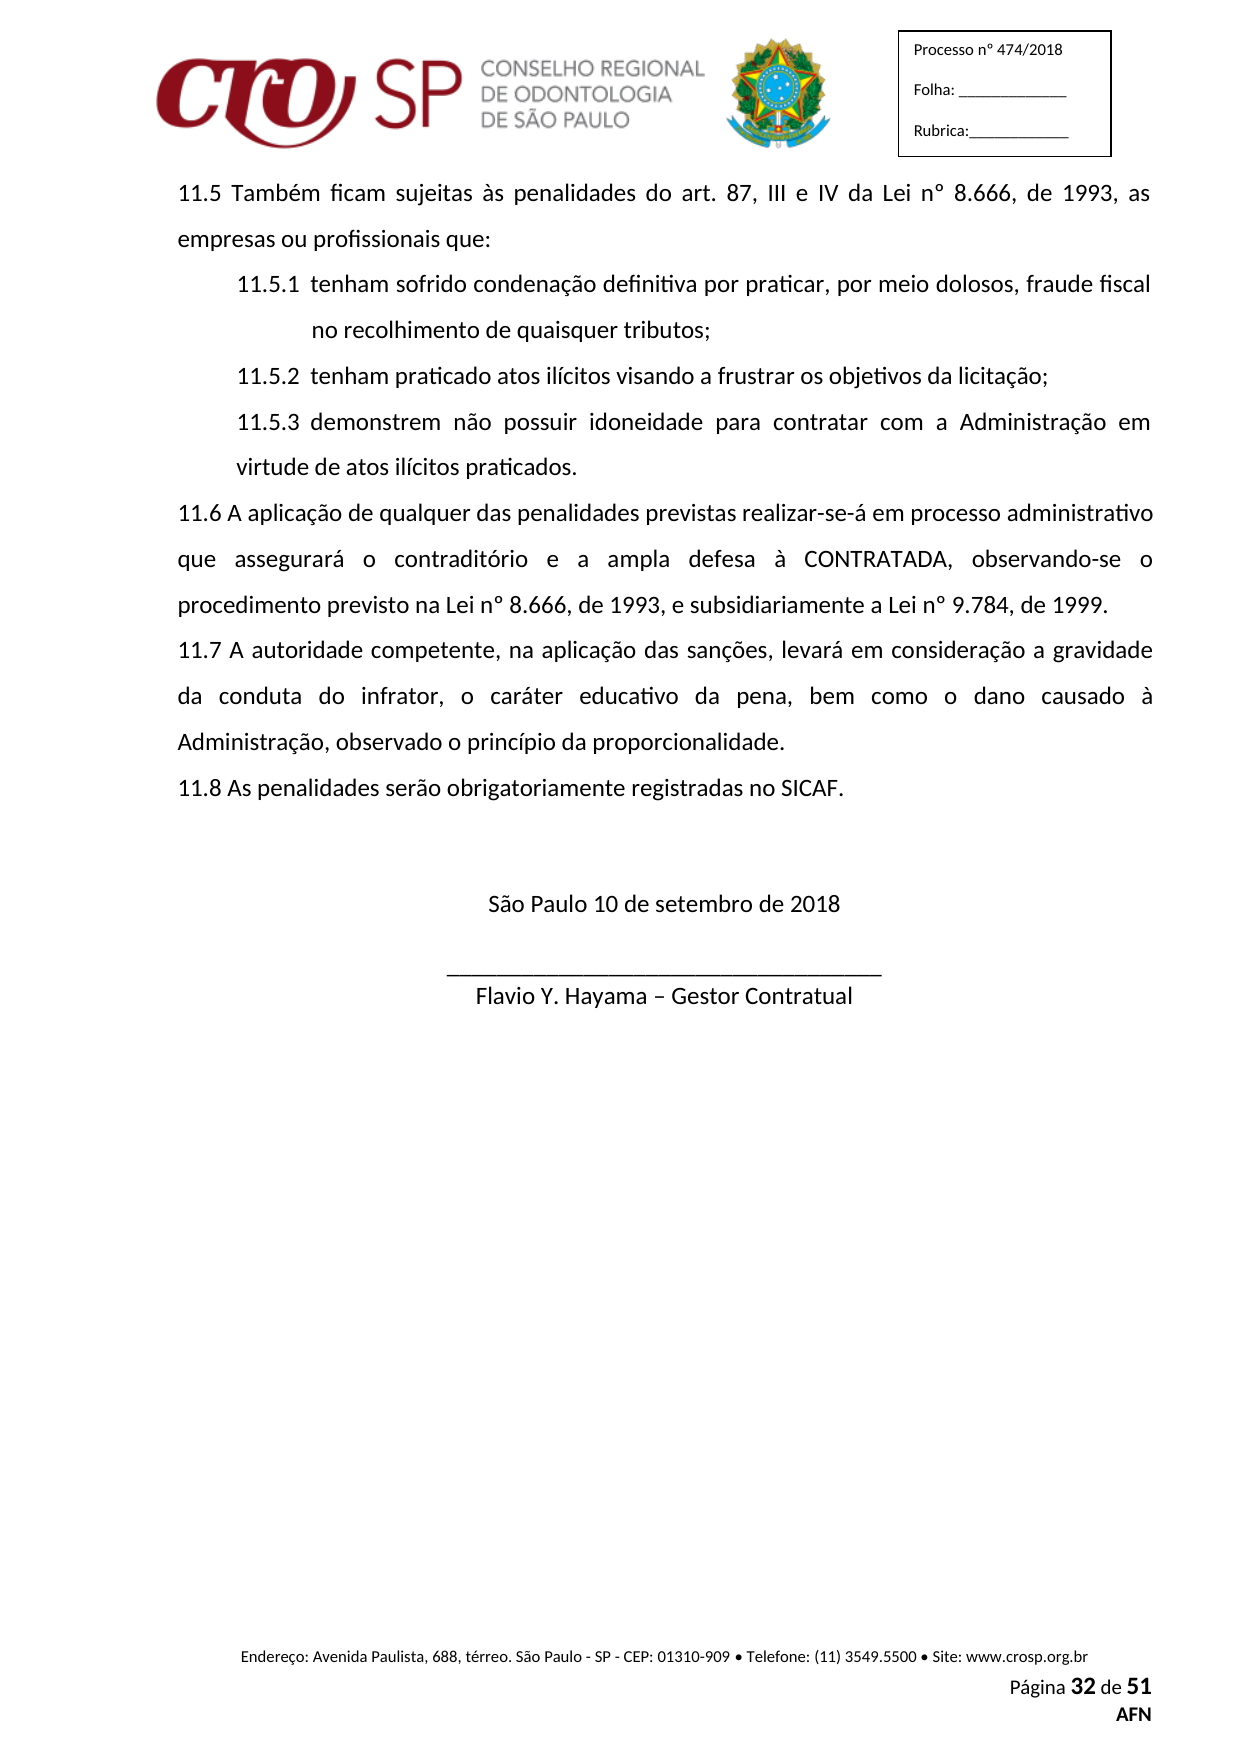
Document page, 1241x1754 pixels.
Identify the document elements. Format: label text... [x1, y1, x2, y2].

text 11.8 As penalidades serão obrigatoriamente registradas no SICAF. [177, 772, 1155, 802]
text ___________________________________ [177, 950, 1152, 980]
text 11.7 A autoridade competente, na aplicação das sanções, levará em consideração a gravidade da conduta do infrator, o caráter educativo da pena, bem como o dano causado à Administração, observado o princípio da proporcionalidade. [177, 634, 1155, 756]
list tenham sofrido condenação definitiva por praticar, por meio dolosos, fraude fiscal no recolhimento de quaisquer tributos; [236, 269, 1152, 345]
text 11.6 A aplicação de qualquer das penalidades previstas realizar-se-á em processo administrativo que assegurará o contraditório e a ampla defesa à CONTRATADA, observando-se o procedimento previsto na Lei nº 8.666, de 1993, e subsidiariamente a Lei nº 9.784, de 1999. [177, 497, 1155, 619]
picture [146, 32, 832, 154]
list demonstrem não possuir idoneidade para contratar com a Administração em virtude de atos ilícitos praticados. [236, 406, 1152, 482]
text 11.5 Também ficam sujeitas às penalidades do art. 87, III e IV da Lei nº 8.666, de 1993, as empresas ou profissionais que: [177, 177, 1152, 253]
list tenham praticado atos ilícitos visando a frustrar os objetivos da licitação; [236, 360, 1152, 391]
text São Paulo 10 de setembro de 2018 [177, 889, 1152, 919]
text Flavio Y. Hayama – Gestor Contratual [177, 980, 1152, 1011]
